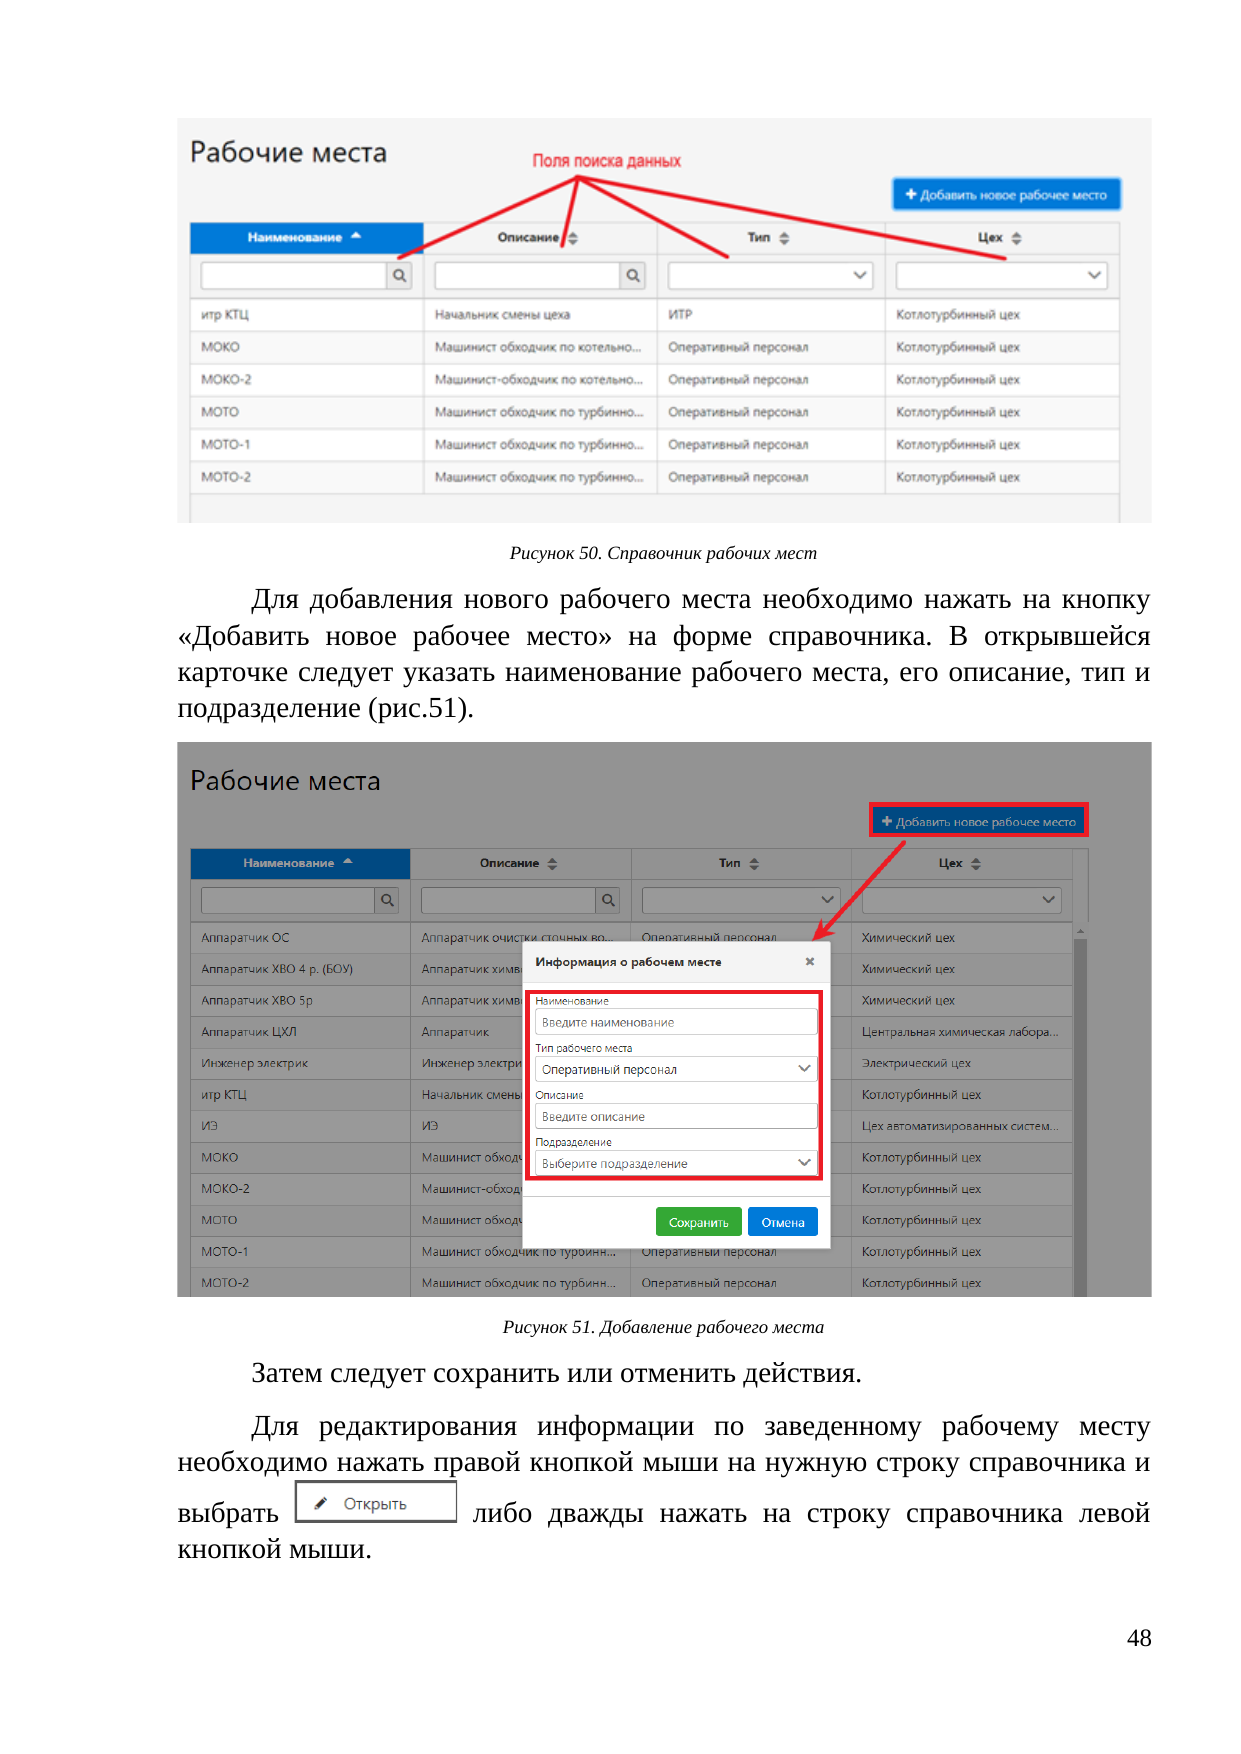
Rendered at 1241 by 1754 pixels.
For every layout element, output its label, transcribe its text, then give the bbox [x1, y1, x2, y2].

text Для редактирования информации по заведенному рабочему месту необходимо нажать правой кнопкой мыши на нужную строку справочника и выбрать либо дважды нажать на строку справочника левой кнопкой мыши. [177, 1408, 1152, 1565]
text Затем следует сохранить или отменить действия. [177, 1355, 1152, 1389]
text Для добавления нового рабочего места необходимо нажать на кнопку «Добавить новое рабочее место» на форме справочника. В открывшейся карточке следует указать наименование рабочего места, его описание, тип и подразделение (рис.51). [177, 581, 1152, 723]
picture [177, 742, 1152, 1297]
picture [294, 1480, 458, 1523]
picture [177, 118, 1152, 523]
text Рисунок 51. Добавление рабочего места [177, 1316, 1152, 1337]
text Рисунок 50. Справочник рабочих мест [177, 542, 1152, 563]
